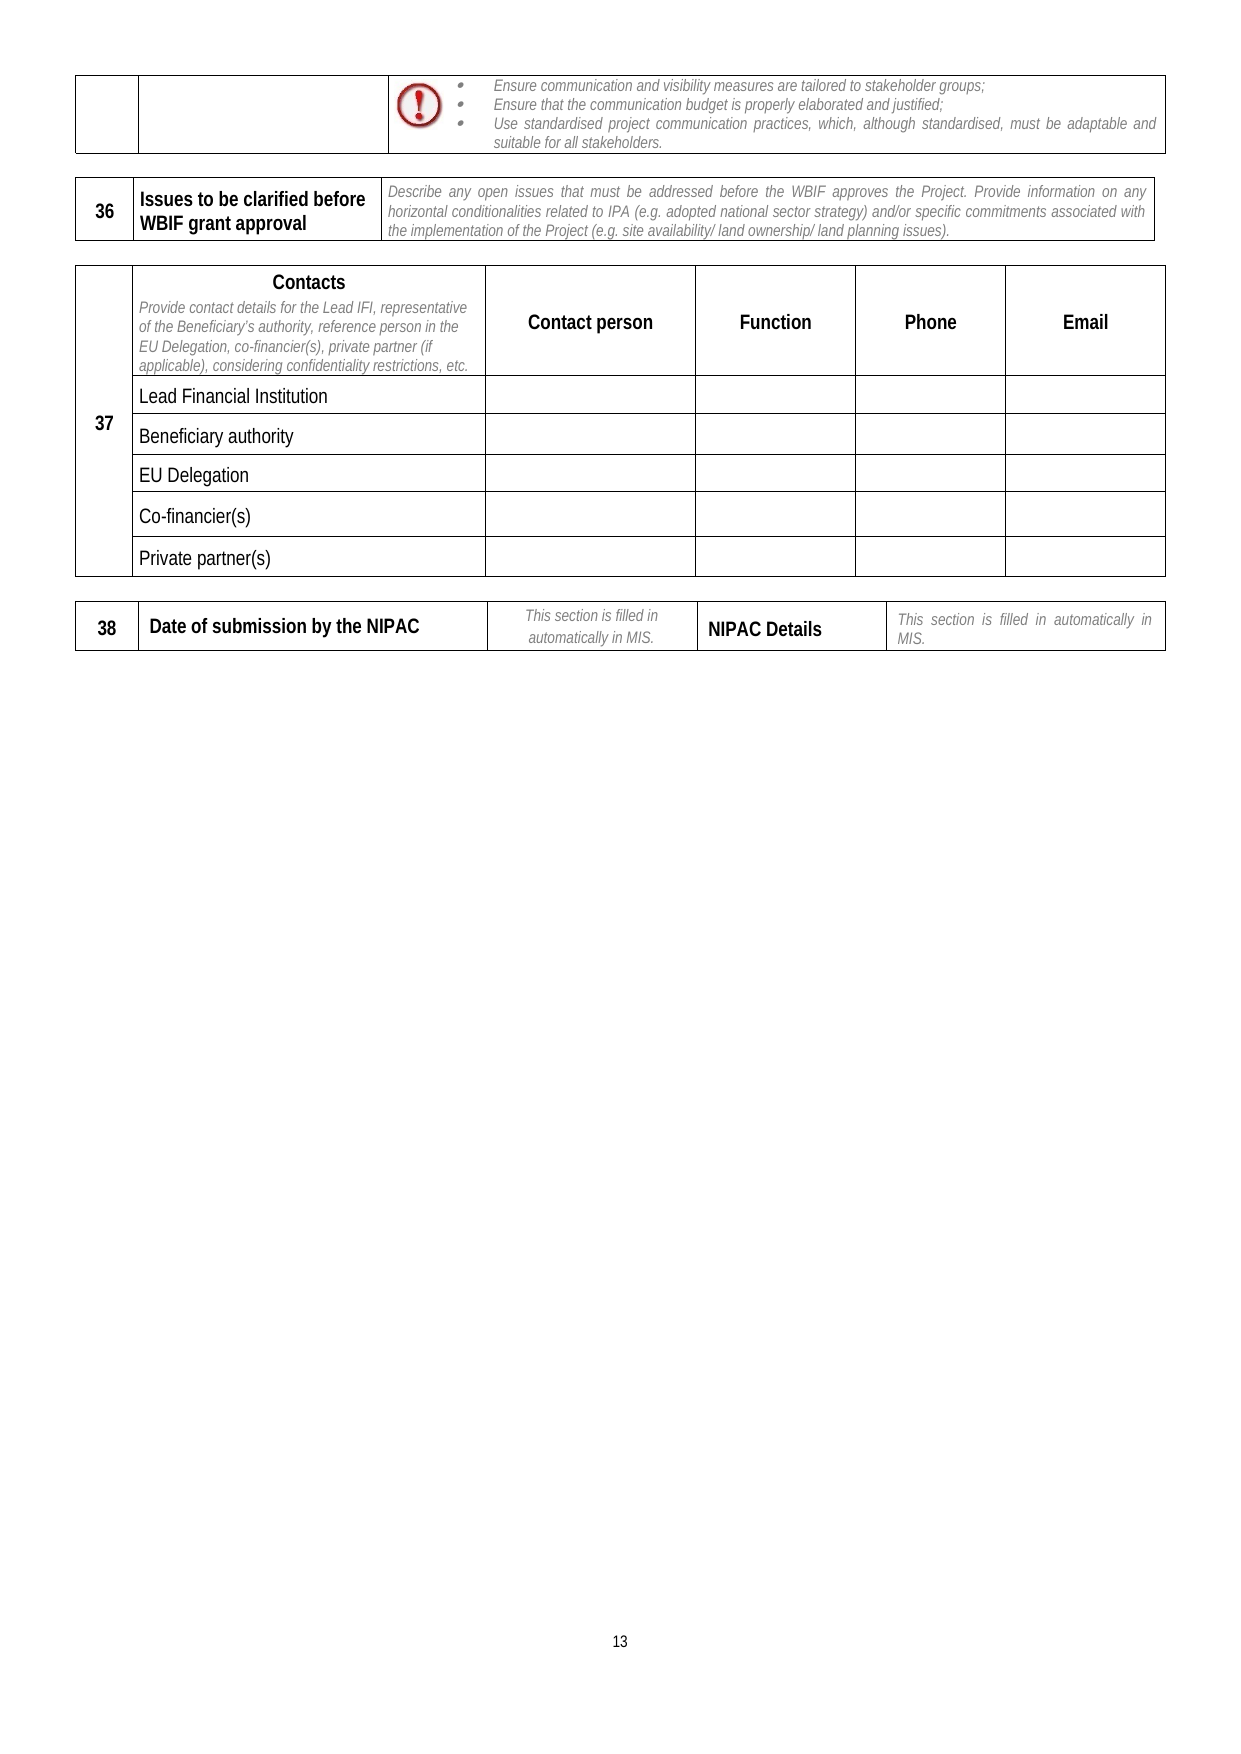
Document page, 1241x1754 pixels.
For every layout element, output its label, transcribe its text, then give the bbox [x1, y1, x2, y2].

table_header 38 [76, 602, 138, 650]
table_cell Lead Financial Institution [133, 376, 485, 413]
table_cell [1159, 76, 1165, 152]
table_cell EU Delegation [133, 455, 485, 491]
table_cell [856, 414, 1005, 454]
table_header Date of submission by the NIPAC [139, 602, 487, 650]
table_cell [696, 492, 855, 536]
table_header Contacts Provide contact details for the Lead IFI, representative of the Beneficiary’s authority, reference person in the EU Delegation, co-financier(s), private partner (if applicable), considering confidentiality restrictions, etc. [133, 266, 485, 375]
table_header 37 [76, 266, 132, 576]
table_header 35 [76, 76, 138, 152]
table_cell [696, 455, 855, 491]
table_cell [486, 455, 695, 491]
table_cell [486, 537, 695, 576]
table_cell [1006, 376, 1165, 413]
table_header Phone [856, 266, 1005, 375]
table_cell [486, 414, 695, 454]
table_cell [696, 537, 855, 576]
table_cell [486, 376, 695, 413]
table_header Describe any open issues that must be addressed before the WBIF approves the Project. Provide information on any horizontal conditionalities related to IPA (e.g. adopted national sector strategy) and/or specific commitments associated with the implementation of the Project (e.g. site availability/ land ownership/ land planning issues). [382, 178, 1154, 240]
table_header This section is filled in automatically in MIS. [488, 602, 697, 650]
table_header Email [1006, 266, 1165, 375]
table_header This section is filled in automatically in MIS. [887, 602, 1165, 650]
table_cell [696, 376, 855, 413]
table_cell [696, 414, 855, 454]
table_header NIPAC Details [698, 602, 886, 650]
table_cell [1006, 492, 1165, 536]
table_cell Private partner(s) [133, 537, 485, 576]
table_header 36 [76, 178, 133, 240]
table_header Issues to be clarified before WBIF grant approval [134, 178, 381, 240]
table_cell [856, 537, 1005, 576]
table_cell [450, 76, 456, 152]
table_cell [856, 455, 1005, 491]
table_cell [856, 376, 1005, 413]
table_cell [1006, 537, 1165, 576]
table_cell [1006, 414, 1165, 454]
table_cell [389, 76, 450, 152]
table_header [139, 76, 388, 152]
table_cell Co-financier(s) [133, 492, 485, 536]
picture [393, 79, 444, 130]
table_header Contact person [486, 266, 695, 375]
table_cell [486, 492, 695, 536]
table_cell [1006, 455, 1165, 491]
table_cell Beneficiary authority [133, 414, 485, 454]
table_cell [856, 492, 1005, 536]
table_header Function [696, 266, 855, 375]
